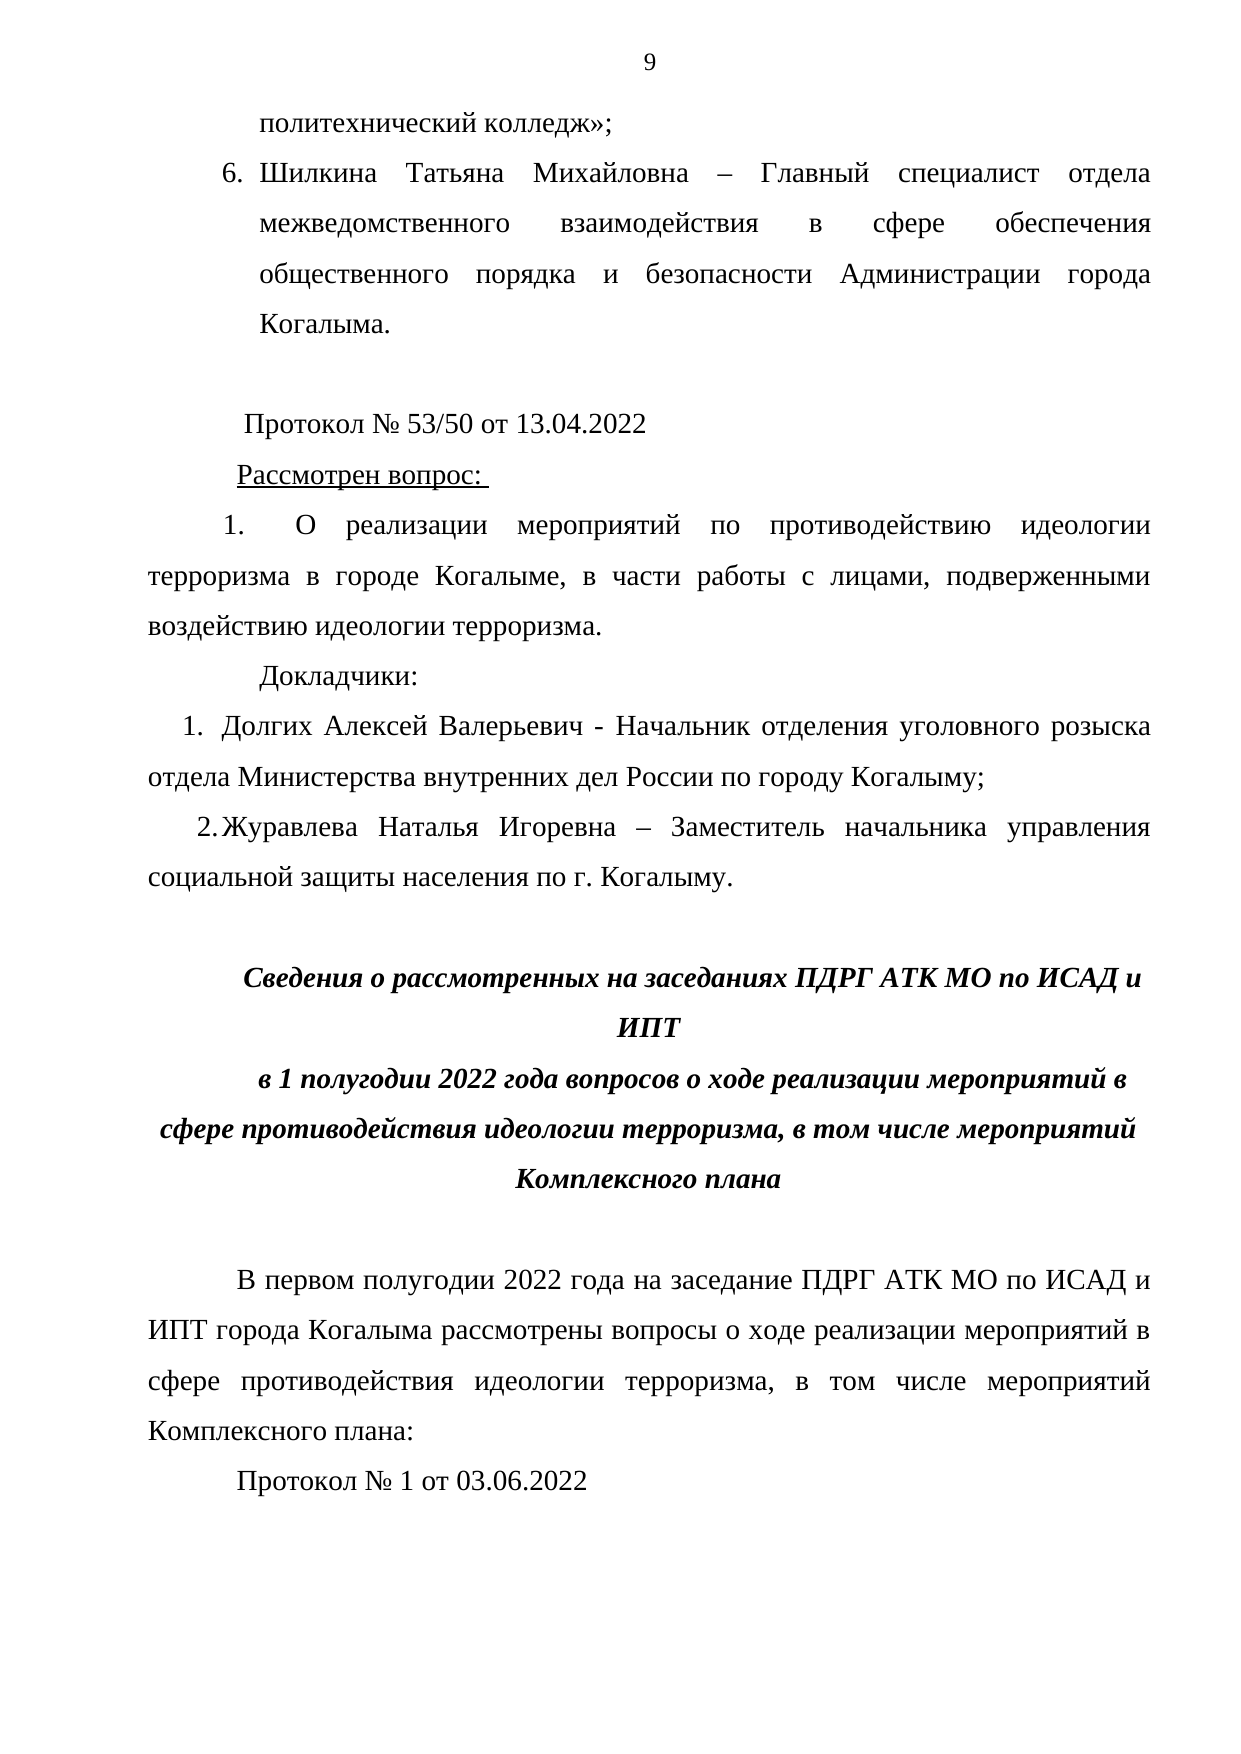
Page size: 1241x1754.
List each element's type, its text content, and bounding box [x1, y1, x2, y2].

list Долгих Алексей Валерьевич - Начальник отделения уголовного розыска отдела Министерства внутренних дел России по городу Когалыму; [148, 708, 1152, 792]
text в 1 полугодии 2022 года вопросов о ходе реализации мероприятий в сфере противодействия идеологии терроризма, в том числе мероприятий Комплексного плана [148, 1061, 1152, 1195]
list Шилкина Татьяна Михайловна – Главный специалист отдела межведомственного взаимодействия в сфере обеспечения общественного порядка и безопасности Администрации города Когалыма. [222, 155, 1152, 339]
text Протокол № 1 от 03.06.2022 [148, 1463, 1152, 1497]
text В первом полугодии 2022 года на заседание ПДРГ АТК МО по ИСАД и ИПТ города Когалыма рассмотрены вопросы о ходе реализации мероприятий в сфере противодействия идеологии терроризма, в том числе мероприятий Комплексного плана: [148, 1262, 1152, 1446]
list Докладчики: [259, 658, 1152, 692]
text Рассмотрен вопрос: [148, 457, 1152, 491]
list О реализации мероприятий по противодействию идеологии терроризма в городе Когалыме, в части работы с лицами, подверженными воздействию идеологии терроризма. [148, 507, 1152, 641]
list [222, 105, 1152, 138]
list Журавлева Наталья Игоревна – Заместитель начальника управления социальной защиты населения по г. Когалыму. [148, 809, 1152, 893]
text Протокол № 53/50 от 13.04.2022 [148, 407, 1152, 440]
text Сведения о рассмотренных на заседаниях ПДРГ АТК МО по ИСАД и ИПТ [148, 960, 1152, 1044]
